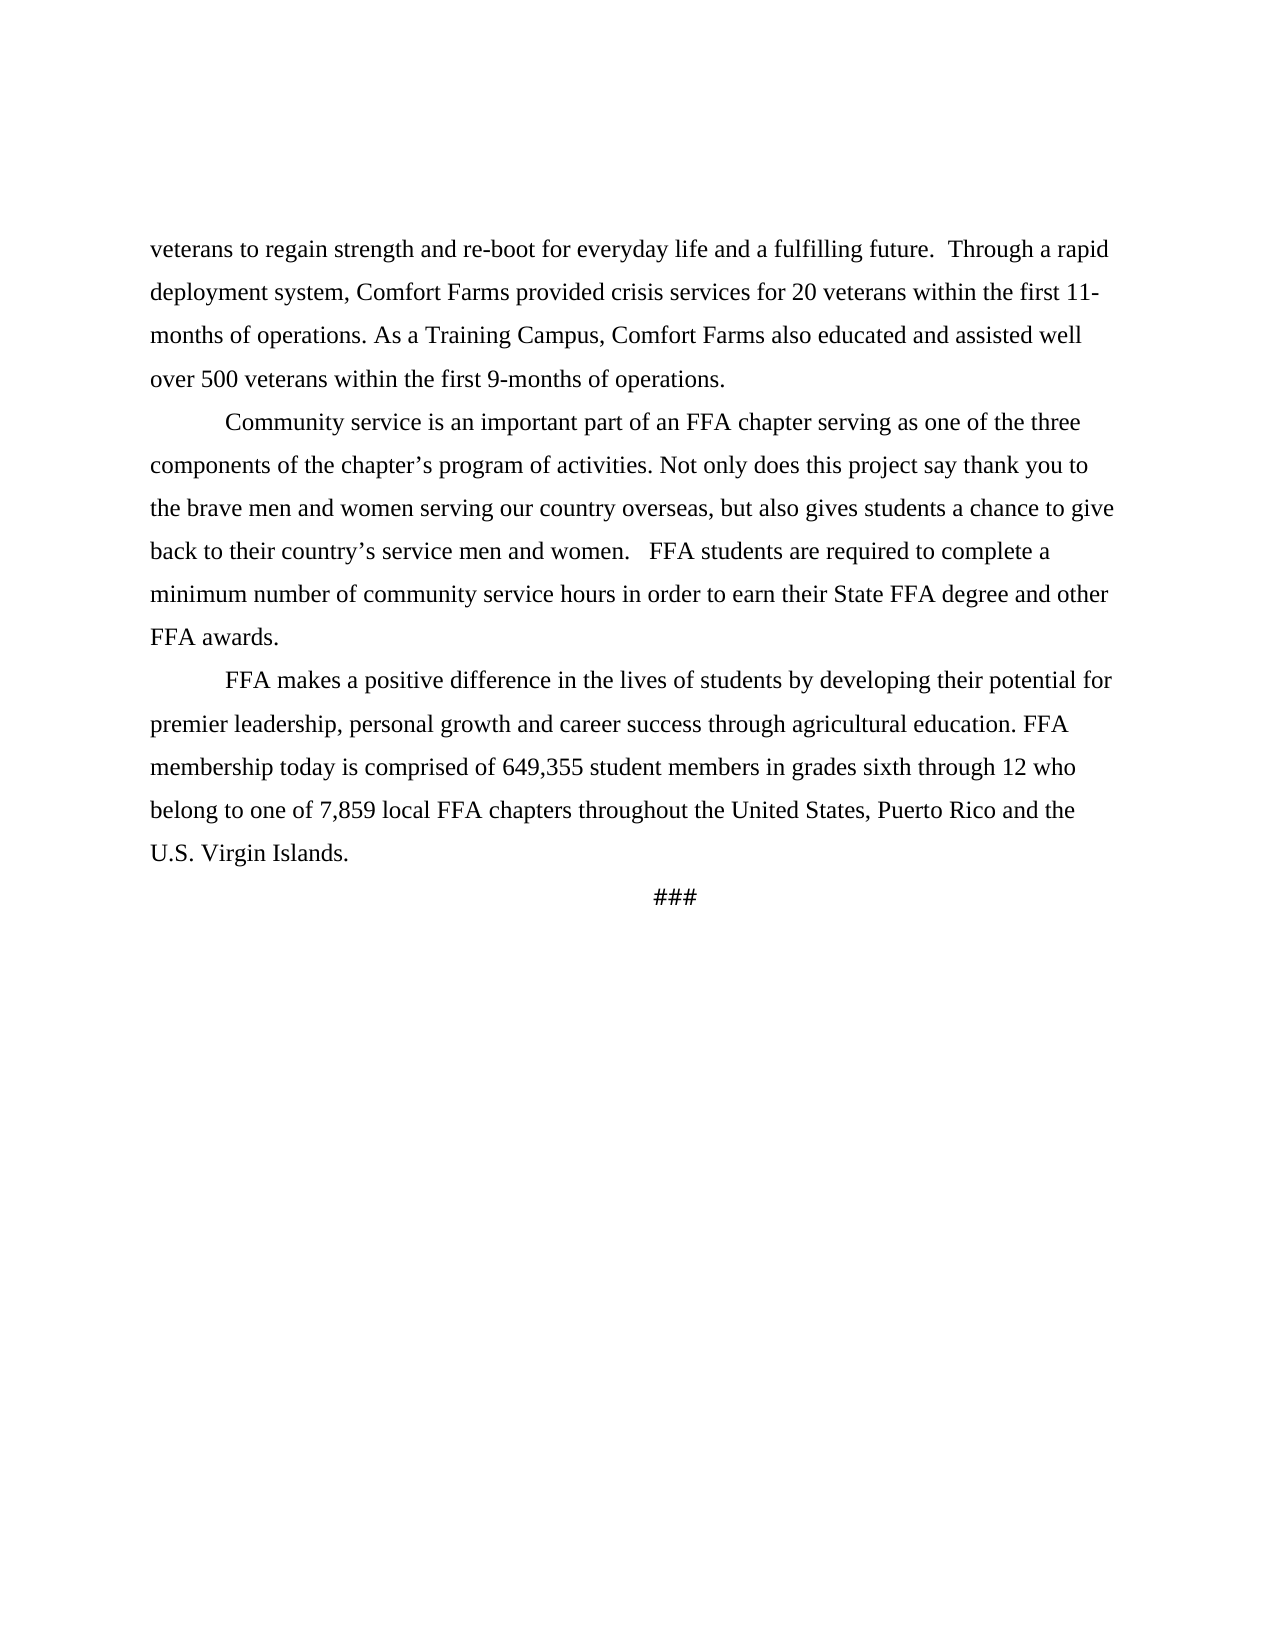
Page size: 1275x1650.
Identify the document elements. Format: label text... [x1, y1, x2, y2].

text Community service is an important part of an FFA chapter serving as one of the three components of the chapter’s program of activities. Not only does this project say thank you to the brave men and women serving our country overseas, but also gives students a chance to give back to their country’s service men and women. FFA students are required to complete a minimum number of community service hours in order to earn their State FFA degree and other FFA awards. [150, 407, 1125, 651]
text FFA makes a positive difference in the lives of students by developing their potential for premier leadership, personal growth and career success through agricultural education. FFA membership today is comprised of 649,355 student members in grades sixth through 12 who belong to one of 7,859 local FFA chapters throughout the United States, Puerto Rico and the U.S. Virgin Islands. [150, 666, 1125, 867]
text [150, 234, 1125, 392]
text ### [150, 881, 1125, 912]
